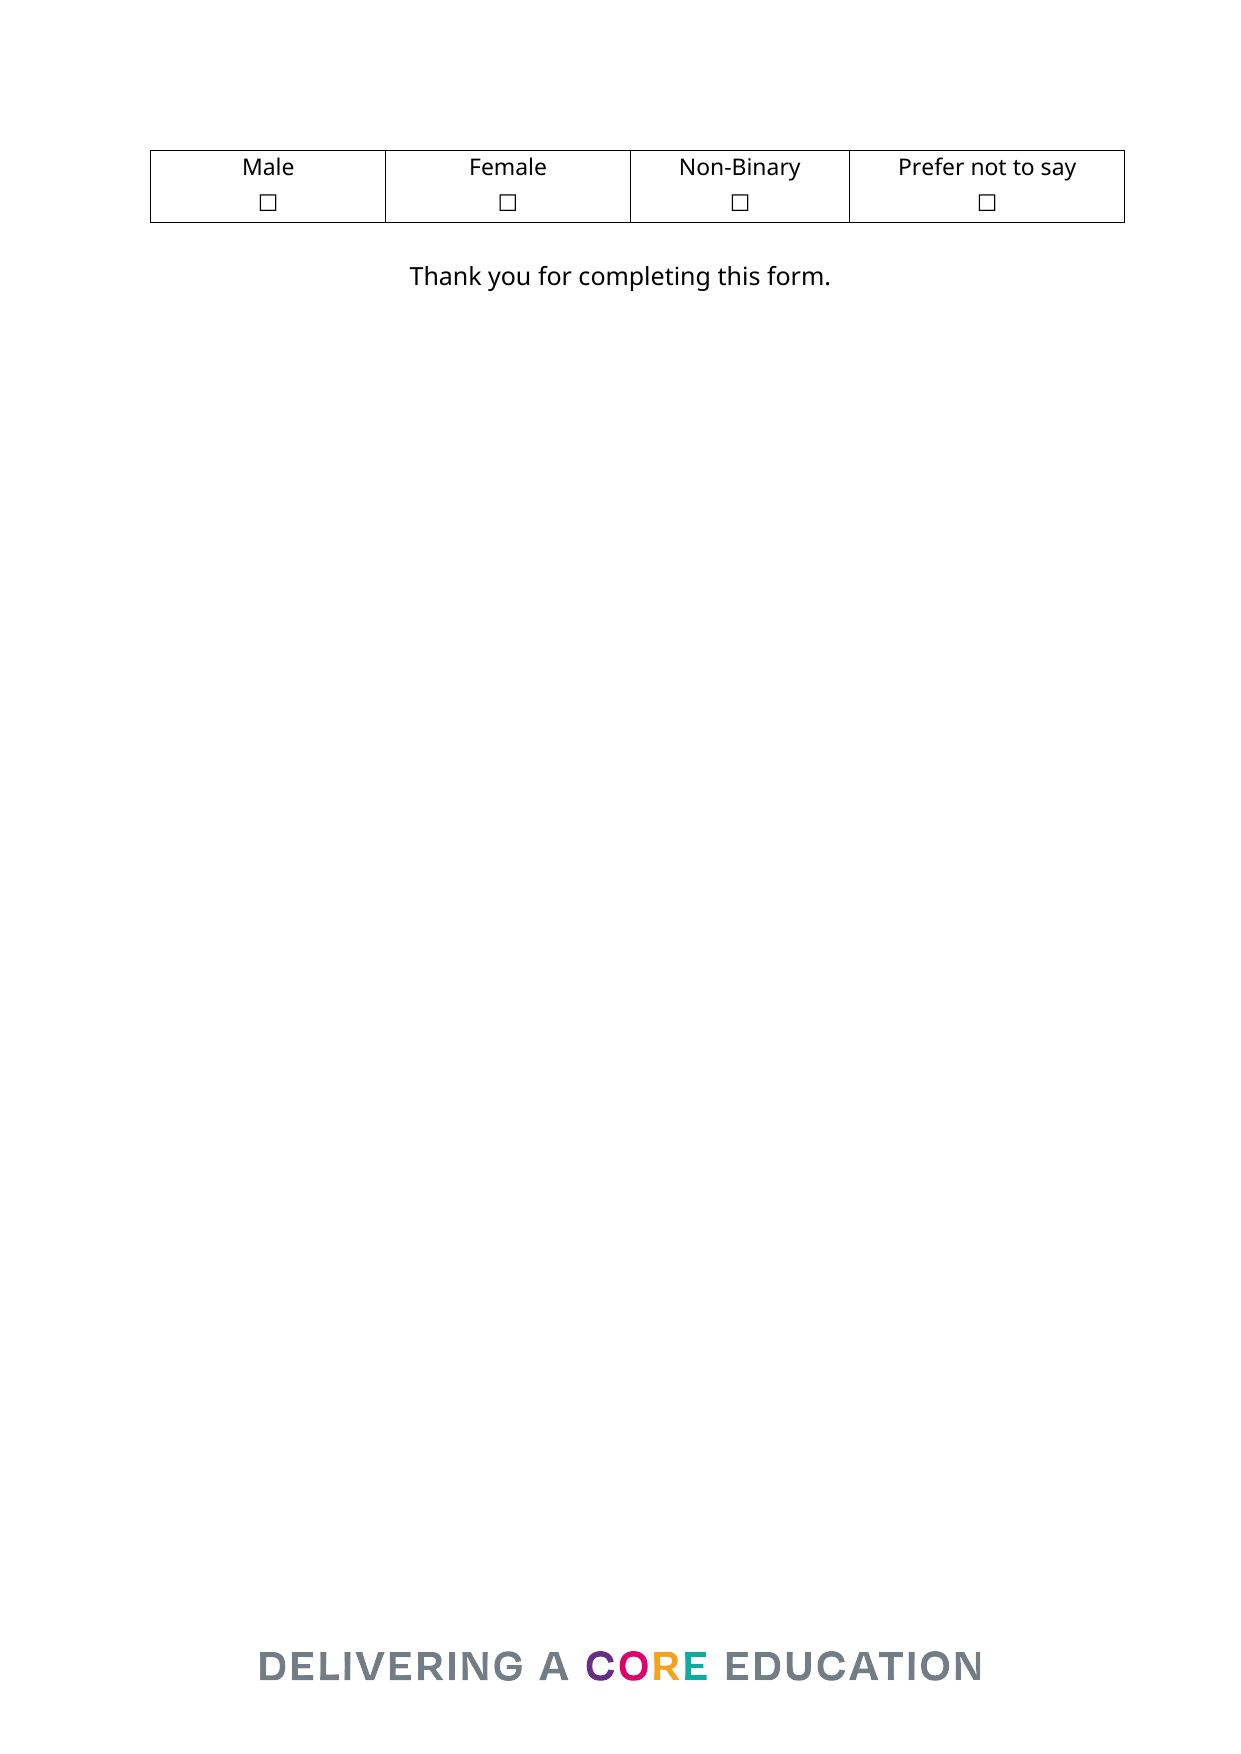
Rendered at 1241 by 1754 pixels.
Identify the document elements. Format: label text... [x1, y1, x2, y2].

picture [260, 1651, 981, 1681]
table_cell Female [386, 151, 630, 222]
table_cell Male [151, 151, 385, 222]
text Thank you for completing this form. [150, 259, 1090, 293]
table_cell Prefer not to say [850, 151, 1124, 222]
table_cell Non-Binary [631, 151, 849, 222]
